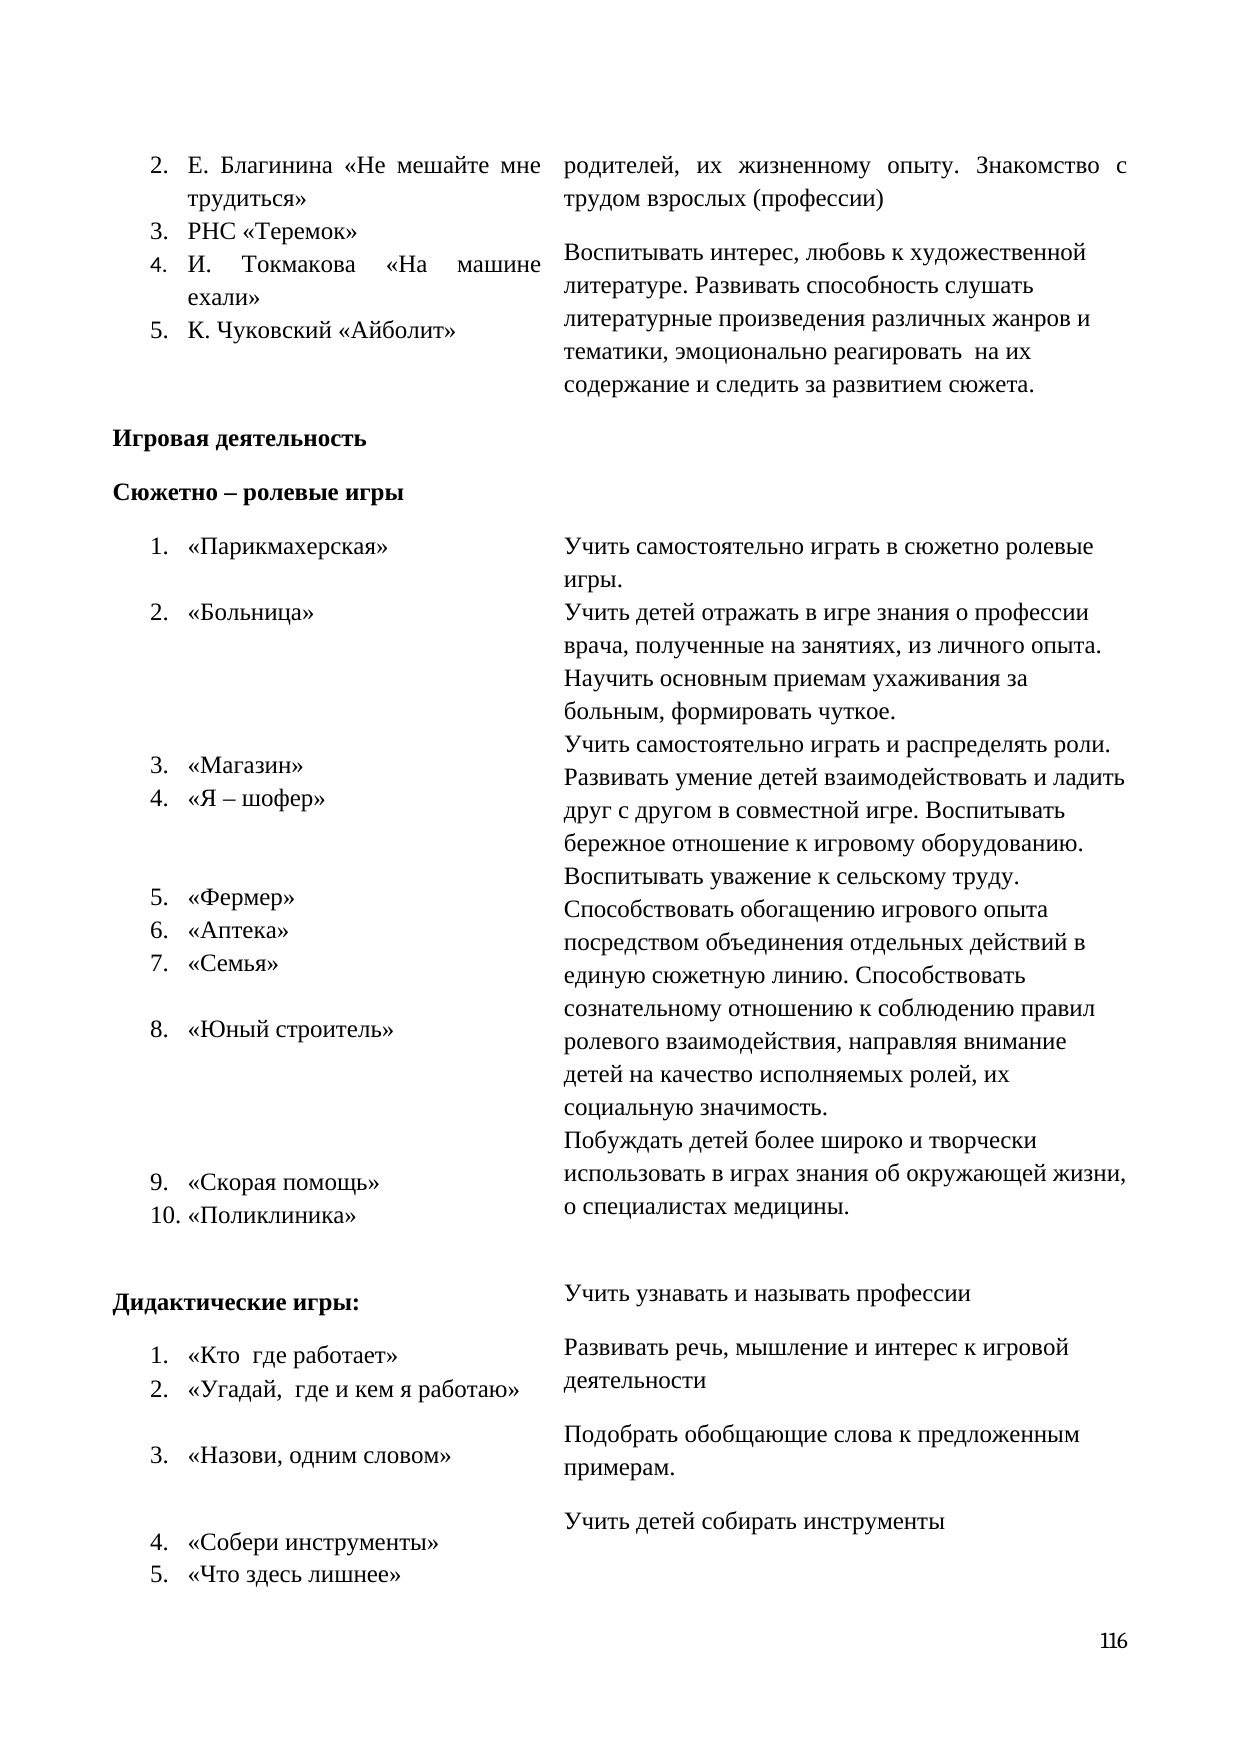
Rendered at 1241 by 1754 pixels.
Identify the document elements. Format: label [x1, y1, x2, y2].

table_cell [101, 423, 552, 1592]
table_cell [553, 150, 1139, 423]
table_cell [553, 423, 1139, 1592]
table_cell [101, 150, 552, 423]
